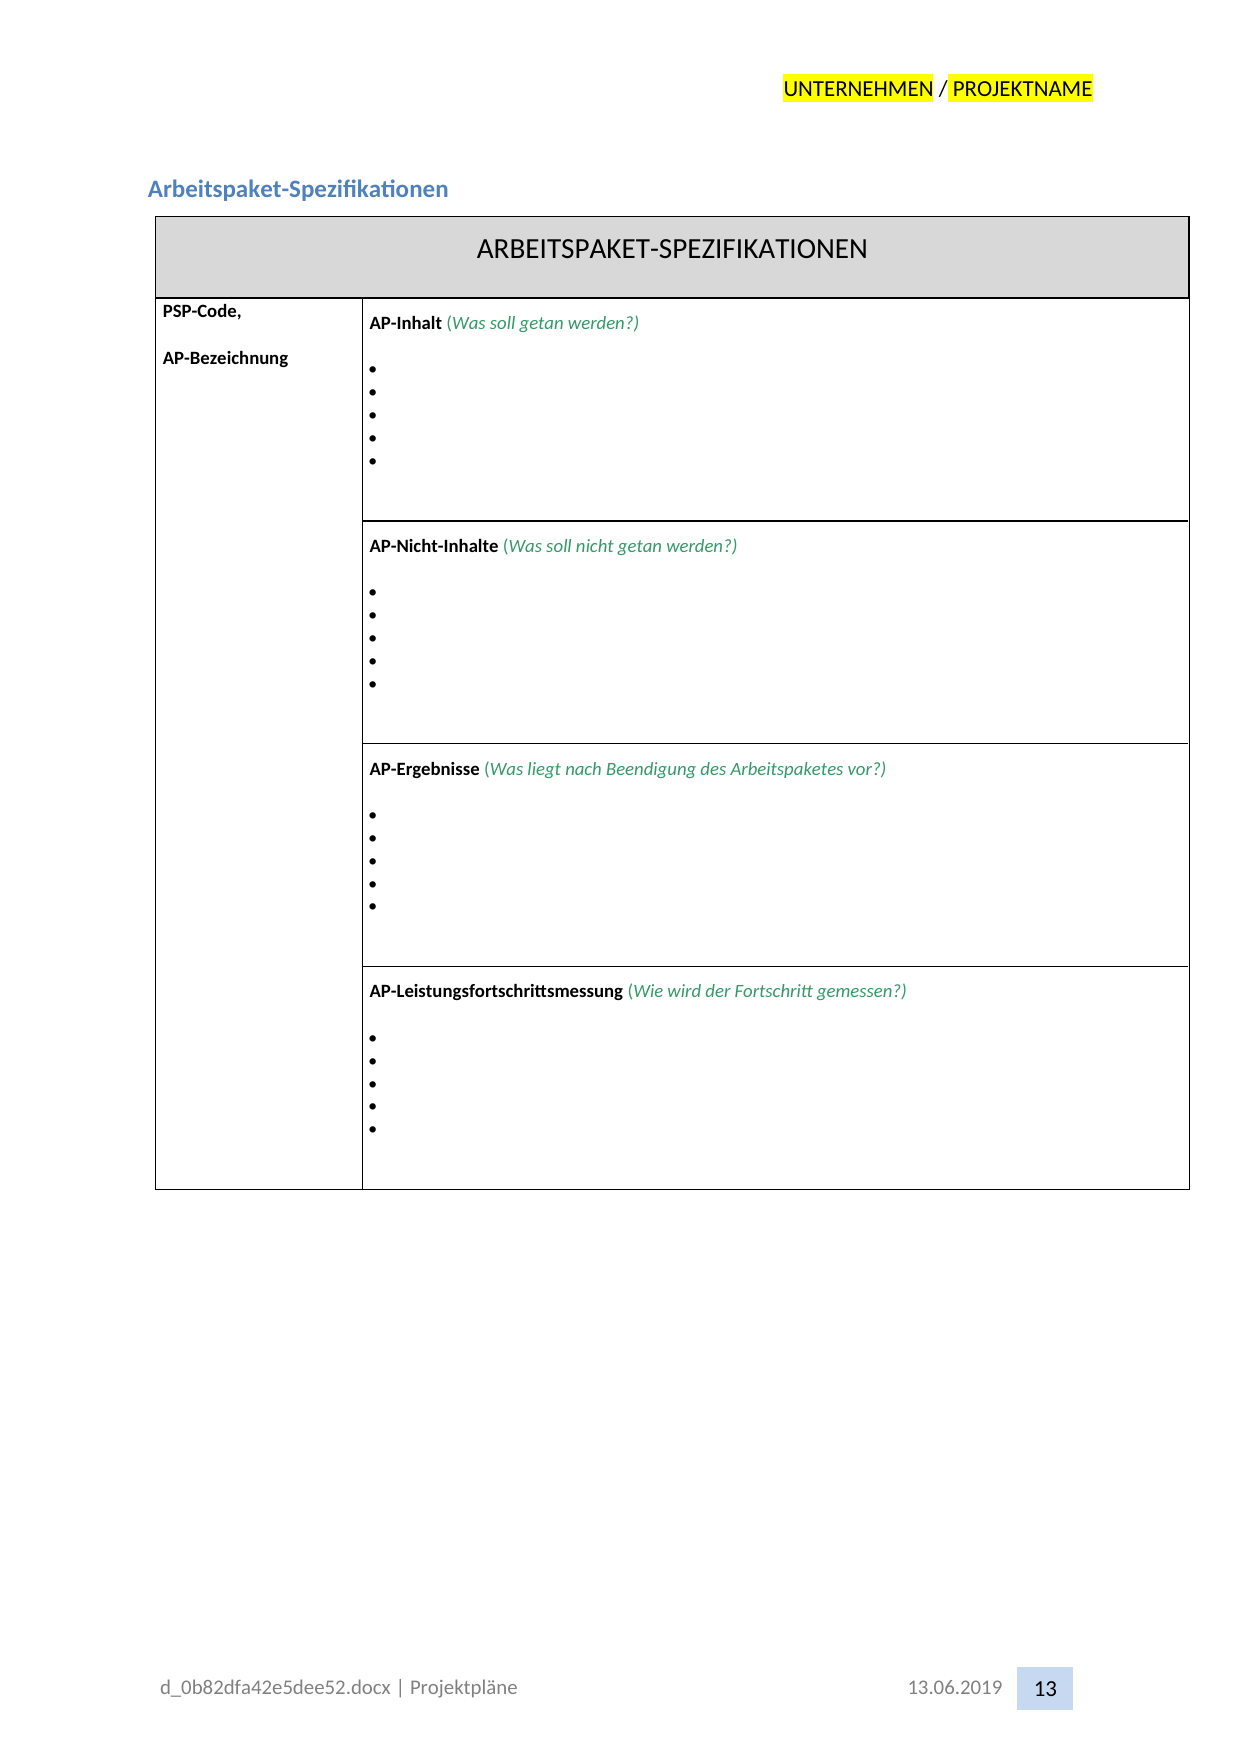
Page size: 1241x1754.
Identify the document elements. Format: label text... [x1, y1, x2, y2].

table_header ARBEITSPAKET-SPEZIFIKATIONEN [156, 217, 1188, 297]
table_cell AP-Leistungsfortschrittsmessung (Wie wird der Fortschritt gemessen?) [363, 966, 1189, 1188]
table_cell AP-Ergebnisse (Was liegt nach Beendigung des Arbeitspaketes vor?) [363, 743, 1189, 966]
table_cell PSP-Code, AP-Bezeichnung [156, 299, 362, 1188]
table_cell AP-Nicht-Inhalte (Was soll nicht getan werden?) [363, 520, 1189, 743]
subtitle Arbeitspaket-Spezifikationen [148, 173, 1092, 203]
table_cell AP-Inhalt (Was soll getan werden?) [363, 299, 1189, 520]
